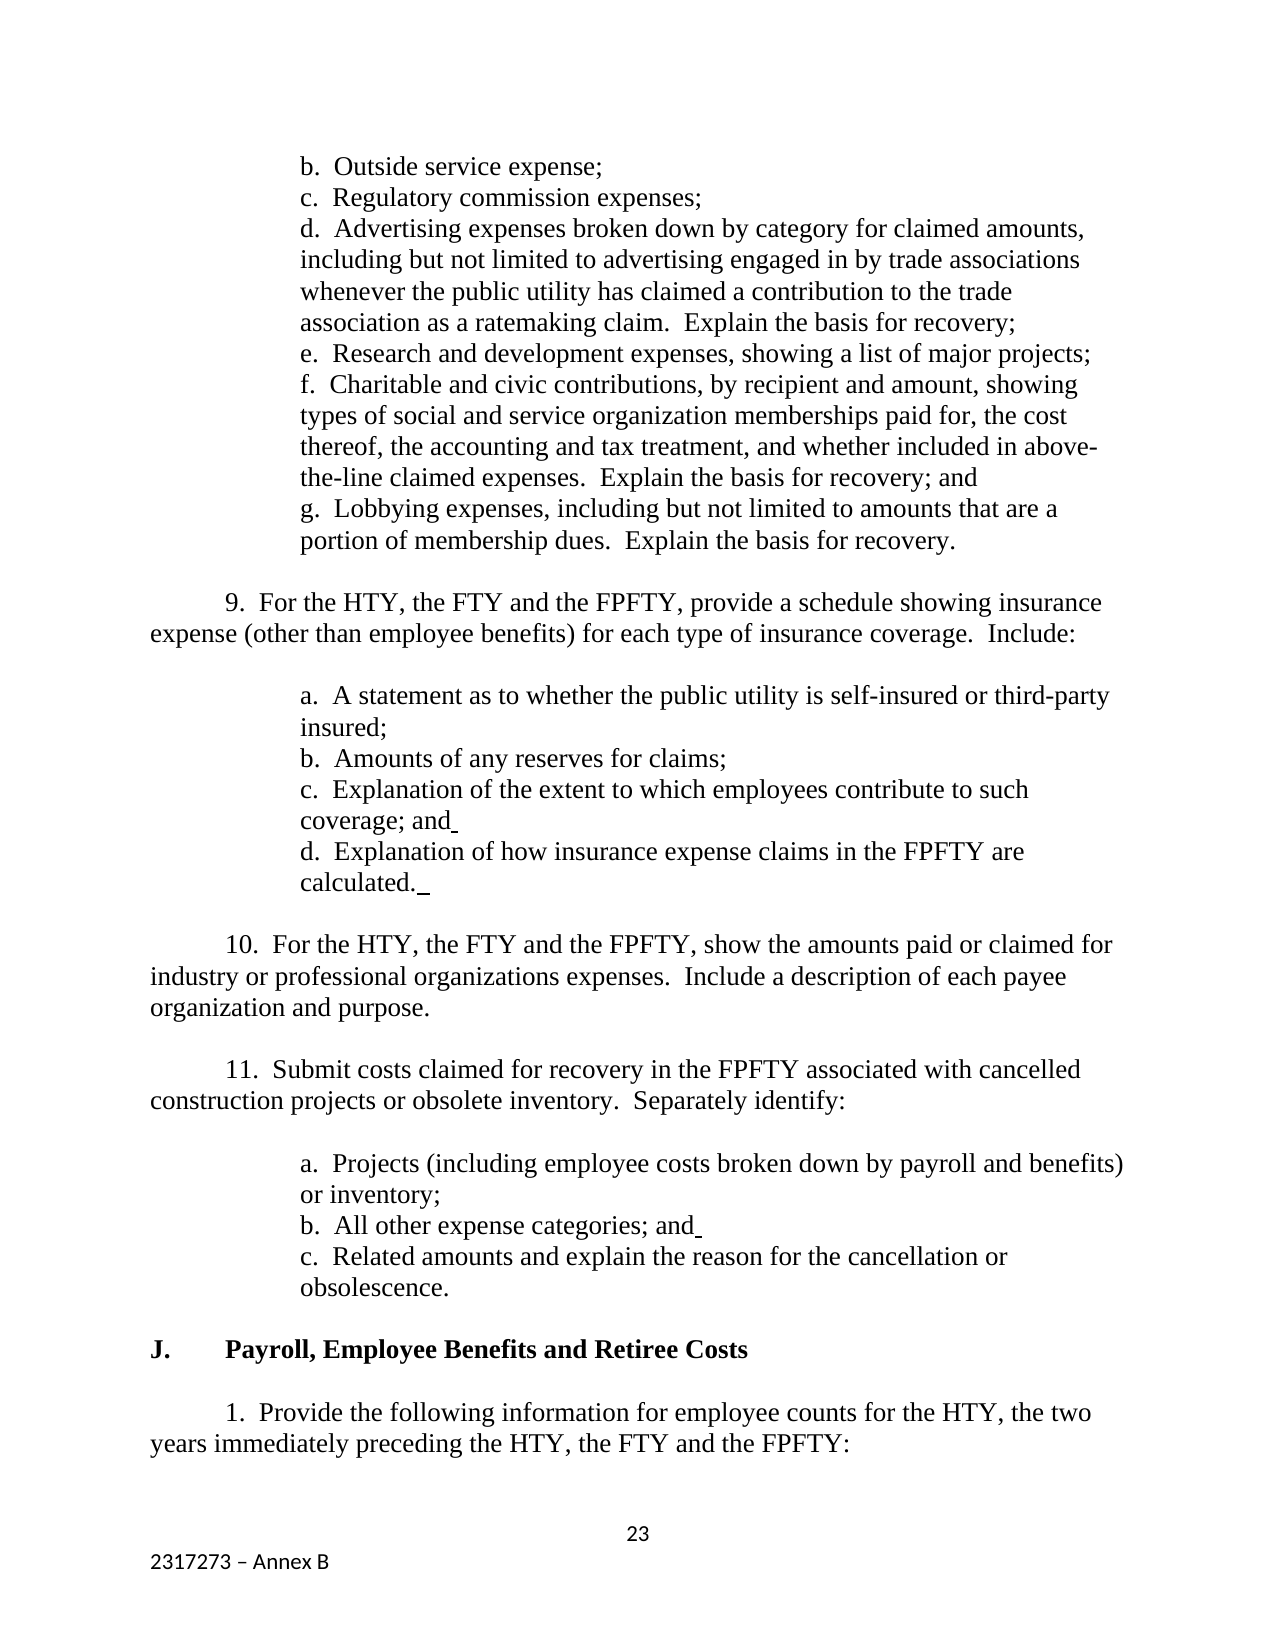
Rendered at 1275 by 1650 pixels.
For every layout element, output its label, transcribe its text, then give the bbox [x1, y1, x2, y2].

text d. Advertising expenses broken down by category for claimed amounts, including but not limited to advertising engaged in by trade associations whenever the public utility has claimed a contribution to the trade association as a ratemaking claim. Explain the basis for recovery; [300, 212, 1125, 337]
text c. Explanation of the extent to which employees contribute to such coverage; and [300, 773, 1125, 835]
text 10. For the HTY, the FTY and the FPFTY, show the amounts paid or claimed for industry or professional organizations expenses. Include a description of each payee organization and purpose. [150, 929, 1125, 1022]
text g. Lobbying expenses, including but not limited to amounts that are a portion of membership dues. Explain the basis for recovery. [300, 493, 1125, 555]
text a. Projects (including employee costs broken down by payroll and benefits) or inventory; [300, 1147, 1125, 1209]
text b. Amounts of any reserves for claims; [300, 742, 1125, 773]
text 11. Submit costs claimed for recovery in the FPFTY associated with cancelled construction projects or obsolete inventory. Separately identify: [150, 1053, 1125, 1116]
text 9. For the HTY, the FTY and the FPFTY, provide a schedule showing insurance expense (other than employee benefits) for each type of insurance coverage. Include: [150, 586, 1125, 648]
text c. Related amounts and explain the reason for the cancellation or obsolescence. [300, 1240, 1125, 1302]
text a. A statement as to whether the public utility is self-insured or third-party insured; [300, 679, 1125, 742]
text 1. Provide the following information for employee counts for the HTY, the two years immediately preceding the HTY, the FTY and the FPFTY: [150, 1396, 1125, 1458]
text J. Payroll, Employee Benefits and Retiree Costs [150, 1333, 1125, 1365]
text b. Outside service expense; [300, 150, 1125, 181]
text e. Research and development expenses, showing a list of major projects; [300, 337, 1125, 368]
text b. All other expense categories; and [300, 1209, 1125, 1240]
text d. Explanation of how insurance expense claims in the FPFTY are calculated. [300, 835, 1125, 897]
text f. Charitable and civic contributions, by recipient and amount, showing types of social and service organization memberships paid for, the cost thereof, the accounting and tax treatment, and whether included in above-the-line claimed expenses. Explain the basis for recovery; and [300, 368, 1125, 493]
text c. Regulatory commission expenses; [300, 181, 1125, 212]
